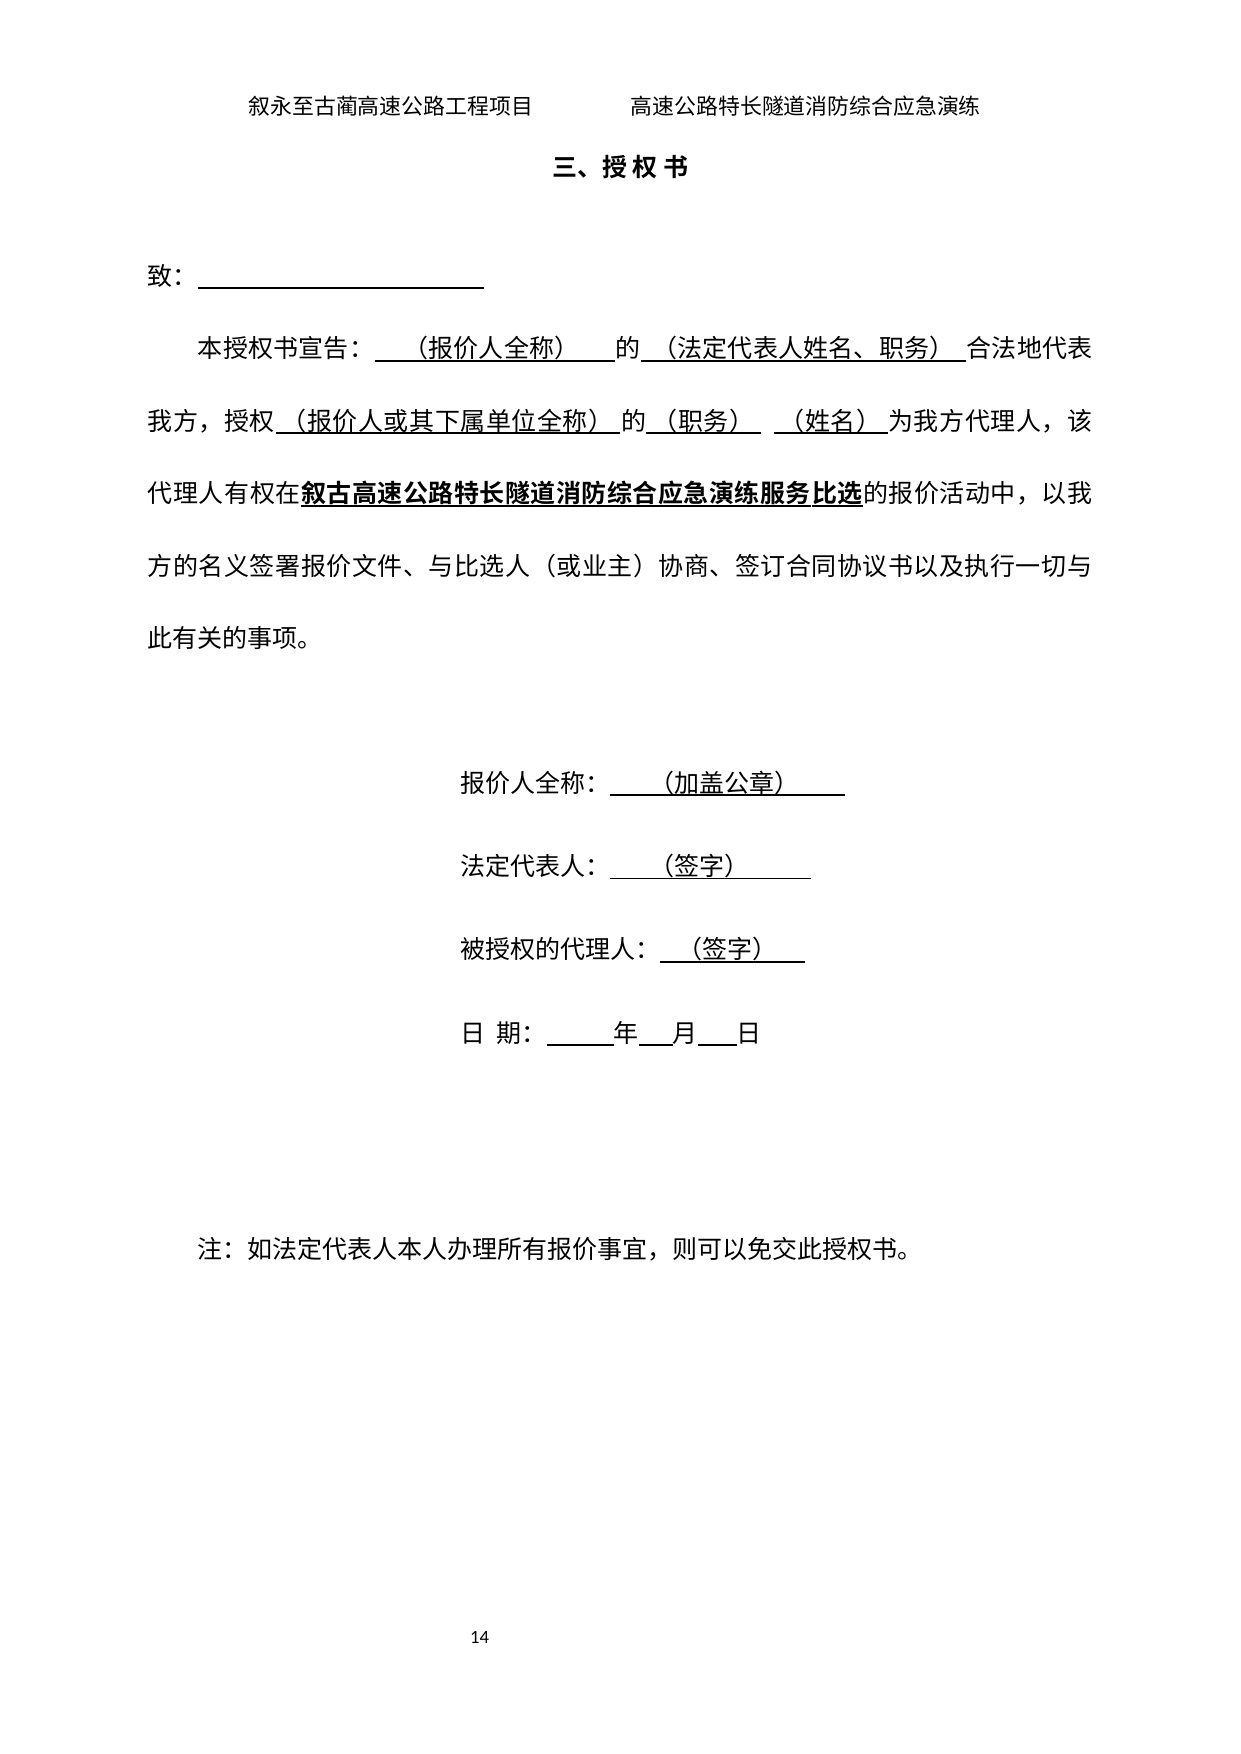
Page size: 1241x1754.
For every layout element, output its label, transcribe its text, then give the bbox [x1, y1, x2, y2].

text 被授权的代理人： （签字） [148, 892, 1092, 976]
text 日 期： 年 月 日 [148, 976, 1092, 1059]
text 致： [148, 256, 1092, 293]
text 报价人全称： （加盖公章） [148, 726, 1092, 809]
text 注：如法定代表人本人办理所有报价事宜，则可以免交此授权书。 [148, 1229, 1092, 1265]
text 三、授 权 书 [148, 148, 1092, 184]
text 法定代表人： （签字） [148, 809, 1092, 892]
text 本授权书宣告： （报价人全称） 的 （法定代表人姓名、职务） 合法地代表我方，授权 （报价人或其下属单位全称） 的 （职务） （姓名） 为我方代理人，该代理人有权在叙古高速公路特长隧道消防综合应急演练服务比选的报价活动中，以我方的名义签署报价文件、与比选人（或业主）协商、签订合同协议书以及执行一切与此有关的事项。 [148, 329, 1092, 655]
